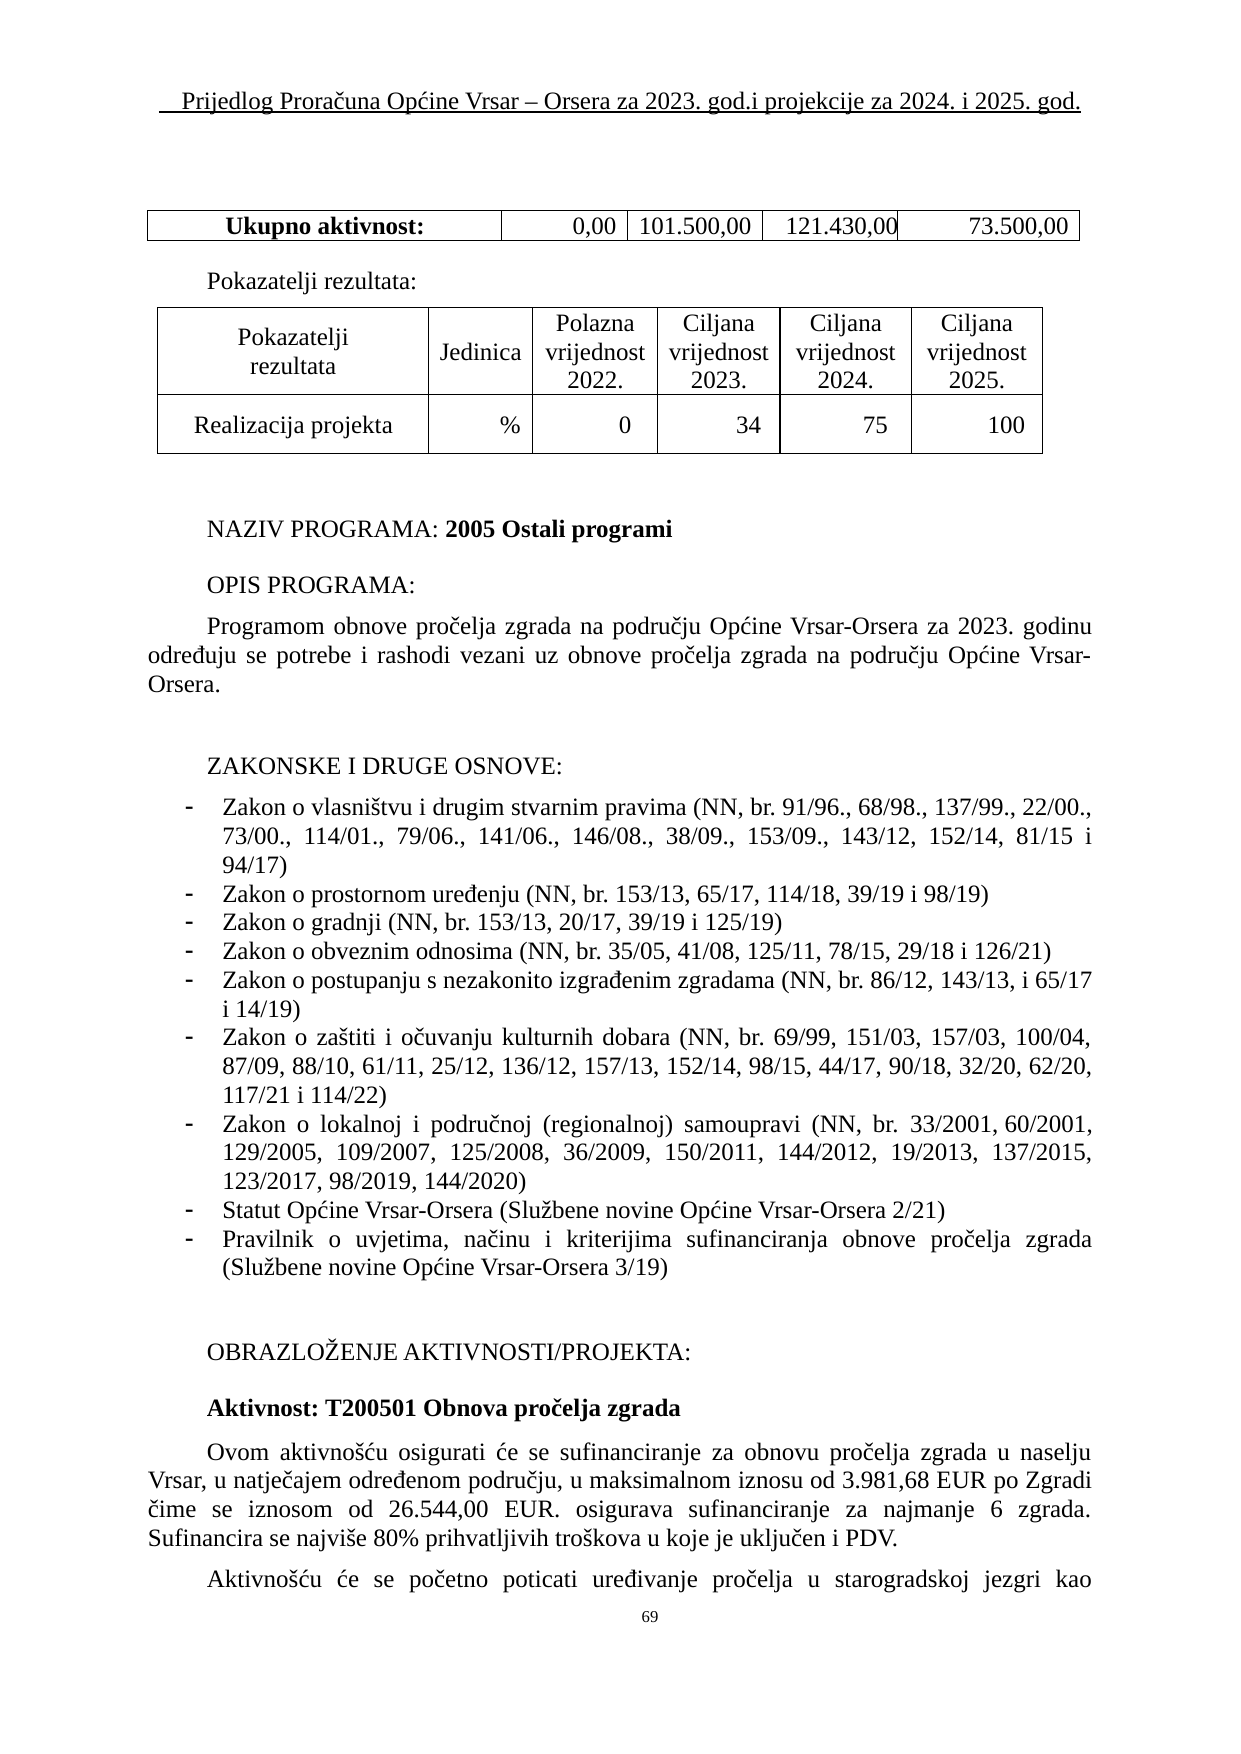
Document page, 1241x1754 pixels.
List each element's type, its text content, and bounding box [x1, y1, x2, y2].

list Zakon o lokalnoj i područnoj (regionalnoj) samoupravi (NN, br. 33/2001, 60/2001, 129/2005, 109/2007, 125/2008, 36/2009, 150/2011, 144/2012, 19/2013, 137/2015, 123/2017, 98/2019, 144/2020) [185, 1109, 1093, 1195]
text Programom obnove pročelja zgrada na području Općine Vrsar-Orsera za 2023. godinu određuju se potrebe i rashodi vezani uz obnove pročelja zgrada na području Općine Vrsar-Orsera. [148, 611, 1093, 697]
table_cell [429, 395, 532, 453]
list Zakon o vlasništvu i drugim stvarnim pravima (NN, br. 91/96., 68/98., 137/99., 22/00., 73/00., 114/01., 79/06., 141/06., 146/08., 38/09., 153/09., 143/12, 152/14, 81/15 i 94/17) [185, 792, 1093, 879]
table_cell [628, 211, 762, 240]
text OBRAZLOŽENJE AKTIVNOSTI/PROJEKTA: [148, 1337, 1093, 1366]
text Aktivnost: T200501 Obnova pročelja zgrada [148, 1393, 1093, 1422]
text ZAKONSKE I DRUGE OSNOVE: [148, 751, 1093, 780]
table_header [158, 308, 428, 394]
list Zakon o obveznim odnosima (NN, br. 35/05, 41/08, 125/11, 78/15, 29/18 i 126/21) [185, 936, 1093, 965]
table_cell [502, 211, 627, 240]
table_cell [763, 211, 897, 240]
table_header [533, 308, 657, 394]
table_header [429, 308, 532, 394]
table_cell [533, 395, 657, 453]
list Zakon o postupanju s nezakonito izgrađenim zgradama (NN, br. 86/12, 143/13, i 65/17 i 14/19) [185, 965, 1093, 1022]
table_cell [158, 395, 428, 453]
list Pravilnik o uvjetima, načinu i kriterijima sufinanciranja obnove pročelja zgrada (Službene novine Općine Vrsar-Orsera 3/19) [185, 1224, 1093, 1281]
text OPIS PROGRAMA: [148, 570, 1093, 599]
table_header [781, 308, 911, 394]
list Zakon o gradnji (NN, br. 153/13, 20/17, 39/19 i 125/19) [185, 907, 1093, 936]
text NAZIV PROGRAMA: 2005 Ostali programi [148, 514, 1093, 543]
list Zakon o prostornom uređenju (NN, br. 153/13, 65/17, 114/18, 39/19 i 98/19) [185, 879, 1093, 907]
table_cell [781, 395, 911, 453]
list Statut Općine Vrsar-Orsera (Službene novine Općine Vrsar-Orsera 2/21) [185, 1195, 1093, 1224]
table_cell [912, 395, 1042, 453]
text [148, 1564, 1093, 1593]
text Pokazatelji rezultata: [148, 266, 1093, 294]
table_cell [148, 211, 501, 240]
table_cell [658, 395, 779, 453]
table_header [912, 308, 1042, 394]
list Zakon o zaštiti i očuvanju kulturnih dobara (NN, br. 69/99, 151/03, 157/03, 100/04, 87/09, 88/10, 61/11, 25/12, 136/12, 157/13, 152/14, 98/15, 44/17, 90/18, 32/20, 62/20, 117/21 i 114/22) [185, 1022, 1093, 1109]
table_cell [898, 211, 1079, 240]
text Ovom aktivnošću osigurati će se sufinanciranje za obnovu pročelja zgrada u naselju Vrsar, u natječajem određenom području, u maksimalnom iznosu od 3.981,68 EUR po Zgradi čime se iznosom od 26.544,00 EUR. osigurava sufinanciranje za najmanje 6 zgrada. Sufinancira se najviše 80% prihvatljivih troškova u koje je uključen i PDV. [148, 1437, 1093, 1552]
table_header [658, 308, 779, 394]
